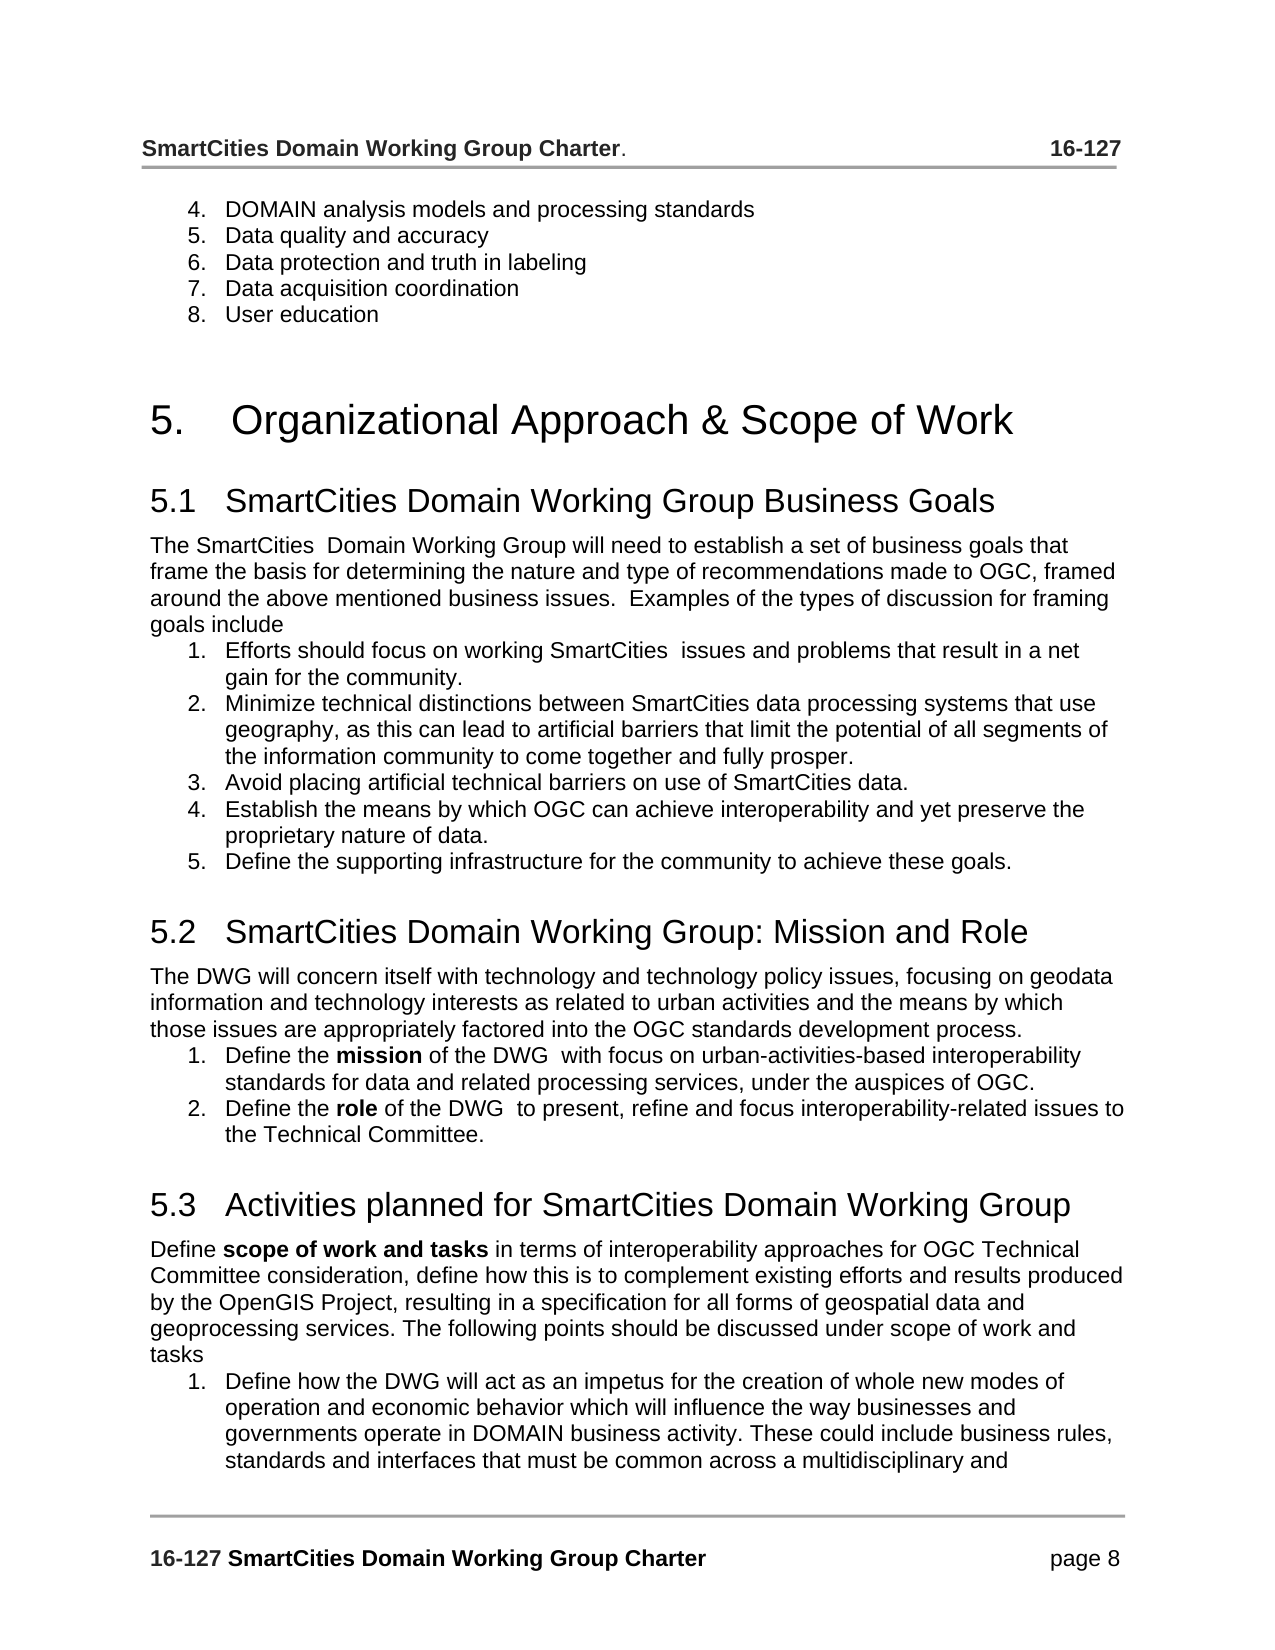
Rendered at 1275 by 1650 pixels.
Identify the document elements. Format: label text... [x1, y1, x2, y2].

list Establish the means by which OGC can achieve interoperability and yet preserve the proprietary nature of data. [187, 796, 1125, 848]
subtitle 5.1 SmartCities Domain Working Group Business Goals [150, 481, 1125, 519]
text Define scope of work and tasks in terms of interoperability approaches for OGC Technical Committee consideration, define how this is to complement existing efforts and results produced by the OpenGIS Project, resulting in a specification for all forms of geospatial data and geoprocessing services. The following points should be discussed under scope of work and tasks [150, 1236, 1125, 1368]
list Define the supporting infrastructure for the community to achieve these goals. [187, 848, 1125, 874]
text The DWG will concern itself with technology and technology policy issues, focusing on geodata information and technology interests as related to urban activities and the means by which those issues are appropriately factored into the OGC standards development process. [150, 963, 1125, 1042]
list Avoid placing artificial technical barriers on use of SmartCities data. [187, 769, 1125, 796]
list DOMAIN analysis models and processing standards [187, 196, 1125, 222]
list Define the role of the DWG to present, refine and focus interoperability-related issues to the Technical Committee. [187, 1095, 1125, 1147]
list Minimize technical distinctions between SmartCities data processing systems that use geography, as this can lead to artificial barriers that limit the potential of all segments of the information community to come together and fully prosper. [187, 690, 1125, 769]
list Data acquisition coordination [187, 275, 1125, 301]
list Data protection and truth in labeling [187, 248, 1125, 275]
subtitle 5.3 Activities planned for SmartCities Domain Working Group [150, 1185, 1125, 1223]
list Data quality and accuracy [187, 222, 1125, 248]
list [187, 1368, 1125, 1473]
subtitle 5. Organizational Approach & Scope of Work [150, 396, 1125, 443]
list Efforts should focus on working SmartCities issues and problems that result in a net gain for the community. [187, 637, 1125, 690]
text The SmartCities Domain Working Group will need to establish a set of business goals that frame the basis for determining the nature and type of recommendations made to OGC, framed around the above mentioned business issues. Examples of the types of discussion for framing goals include [150, 532, 1125, 637]
list Define the mission of the DWG with focus on urban-activities-based interoperability standards for data and related processing services, under the auspices of OGC. [187, 1042, 1125, 1095]
subtitle 5.2 SmartCities Domain Working Group: Mission and Role [150, 912, 1125, 951]
list User education [187, 301, 1125, 328]
